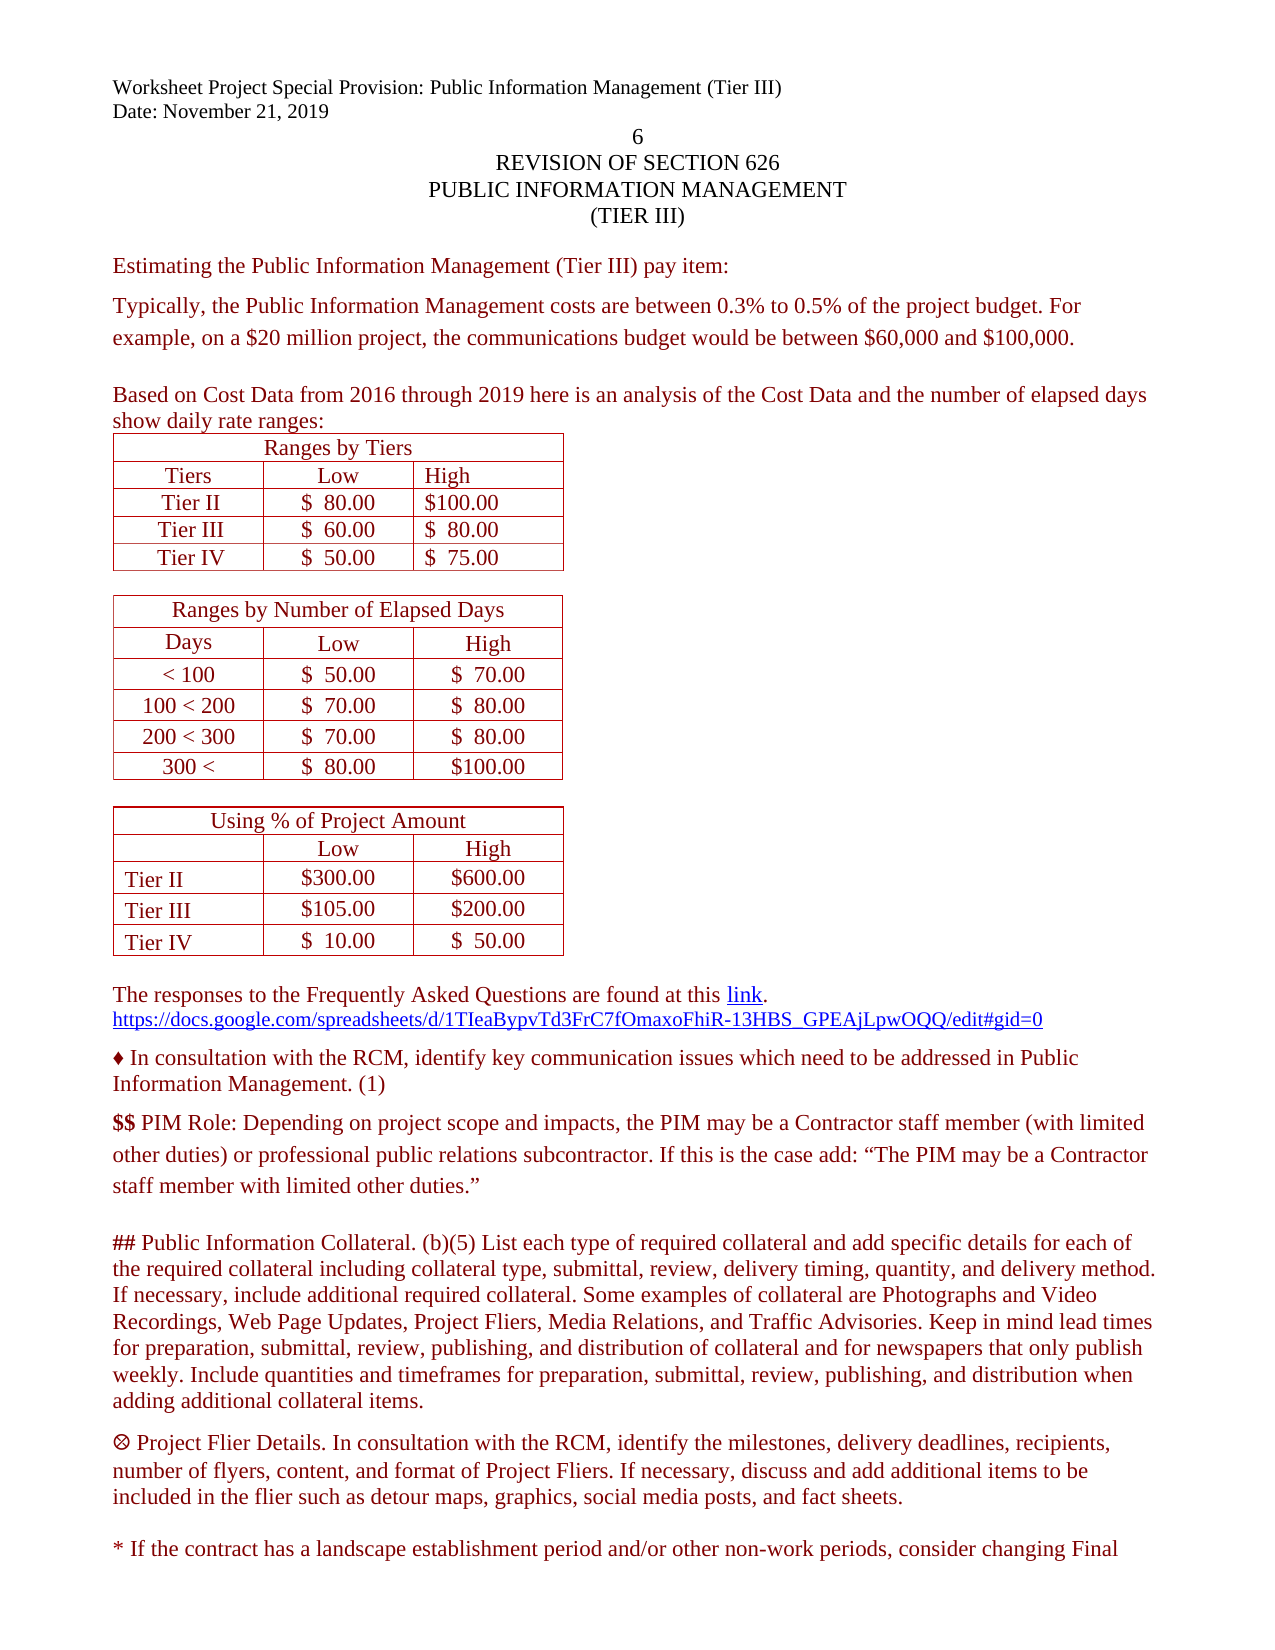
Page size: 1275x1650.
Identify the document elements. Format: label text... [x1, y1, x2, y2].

table_cell Tier II [114, 489, 263, 516]
table_cell $200.00 [414, 894, 563, 924]
table_cell < 100 [114, 659, 263, 689]
table_cell Tier III [114, 894, 263, 924]
table_cell Tier III [114, 517, 263, 543]
table_cell Tier II [114, 862, 263, 892]
table_cell $ 50.00 [264, 544, 413, 570]
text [112, 1535, 1162, 1561]
text $$ PIM Role: Depending on project scope and impacts, the PIM may be a Contractor staff member (with limited other duties) or professional public relations subcontractor. If this is the case add: “The PIM may be a Contractor staff member with limited other duties.” [112, 1109, 1162, 1199]
table_cell $105.00 [264, 894, 413, 924]
text ♦ In consultation with the RCM, identify key communication issues which need to be addressed in Public Information Management. (1) [112, 1044, 1162, 1097]
table_cell $ 80.00 [414, 517, 563, 543]
table_cell Low [264, 835, 413, 861]
text ⛒ Project Flier Details. In consultation with the RCM, identify the milestones, delivery deadlines, recipients, number of flyers, content, and format of Project Fliers. If necessary, discuss and add additional items to be included in the flier such as detour maps, graphics, social media posts, and fact sheets. [112, 1426, 1162, 1510]
table_cell Tier IV [114, 544, 263, 570]
text Based on Cost Data from 2016 through 2019 here is an analysis of the Cost Data and the number of elapsed days show daily rate ranges: [112, 381, 1162, 433]
table_cell High [414, 835, 563, 861]
table_cell High [414, 462, 563, 488]
table_cell $ 50.00 [264, 659, 413, 689]
table_cell $ 70.00 [264, 690, 413, 720]
table_cell $600.00 [414, 862, 563, 892]
table_cell $ 10.00 [264, 925, 413, 955]
table_header Ranges by Number of Elapsed Days [114, 596, 562, 627]
table_header Ranges by Tiers [114, 434, 563, 461]
table_cell Tiers [114, 462, 263, 488]
table_cell Low [264, 462, 413, 488]
text ## Public Information Collateral. (b)(5) List each type of required collateral and add specific details for each of the required collateral including collateral type, submittal, review, delivery timing, quantity, and delivery method. If necessary, include additional required collateral. Some examples of collateral are Photographs and Video Recordings, Web Page Updates, Project Fliers, Media Relations, and Traffic Advisories. Keep in mind lead times for preparation, submittal, review, publishing, and distribution of collateral and for newspapers that only publish weekly. Include quantities and timeframes for preparation, submittal, review, publishing, and distribution when adding additional collateral items. [112, 1229, 1162, 1413]
table_cell $ 80.00 [414, 690, 562, 720]
table_cell $ 80.00 [414, 721, 562, 752]
table_cell $ 70.00 [264, 721, 413, 752]
table_cell Days [114, 628, 263, 658]
table_cell $ 80.00 [264, 753, 413, 779]
table_cell [114, 835, 263, 861]
table_cell 200 < 300 [114, 721, 263, 752]
table_cell $100.00 [414, 753, 562, 779]
table_cell $100.00 [414, 489, 563, 516]
table_cell Low [264, 628, 413, 658]
table_cell $ 60.00 [264, 517, 413, 543]
text Estimating the Public Information Management (Tier III) pay item: [112, 253, 1162, 279]
table_cell 100 < 200 [114, 690, 263, 720]
text The responses to the Frequently Asked Questions are found at this link. https://docs.google.com/spreadsheets/d/1TIeaBypvTd3FrC7fOmaxoFhiR-13HBS_GPEAjLpwOQQ/edit#gid=0 [112, 981, 1162, 1031]
table_cell $ 75.00 [414, 544, 563, 570]
table_cell $ 70.00 [414, 659, 562, 689]
table_cell 300 < [114, 753, 263, 779]
table_cell $300.00 [264, 862, 413, 892]
table_header Using % of Project Amount [114, 808, 563, 834]
text Typically, the Public Information Management costs are between 0.3% to 0.5% of the project budget. For example, on a $20 million project, the communications budget would be between $60,000 and $100,000. [112, 292, 1162, 350]
table_cell Tier IV [114, 925, 263, 955]
table_cell High [414, 628, 562, 658]
table_cell $ 80.00 [264, 489, 413, 516]
table_cell $ 50.00 [414, 925, 563, 955]
